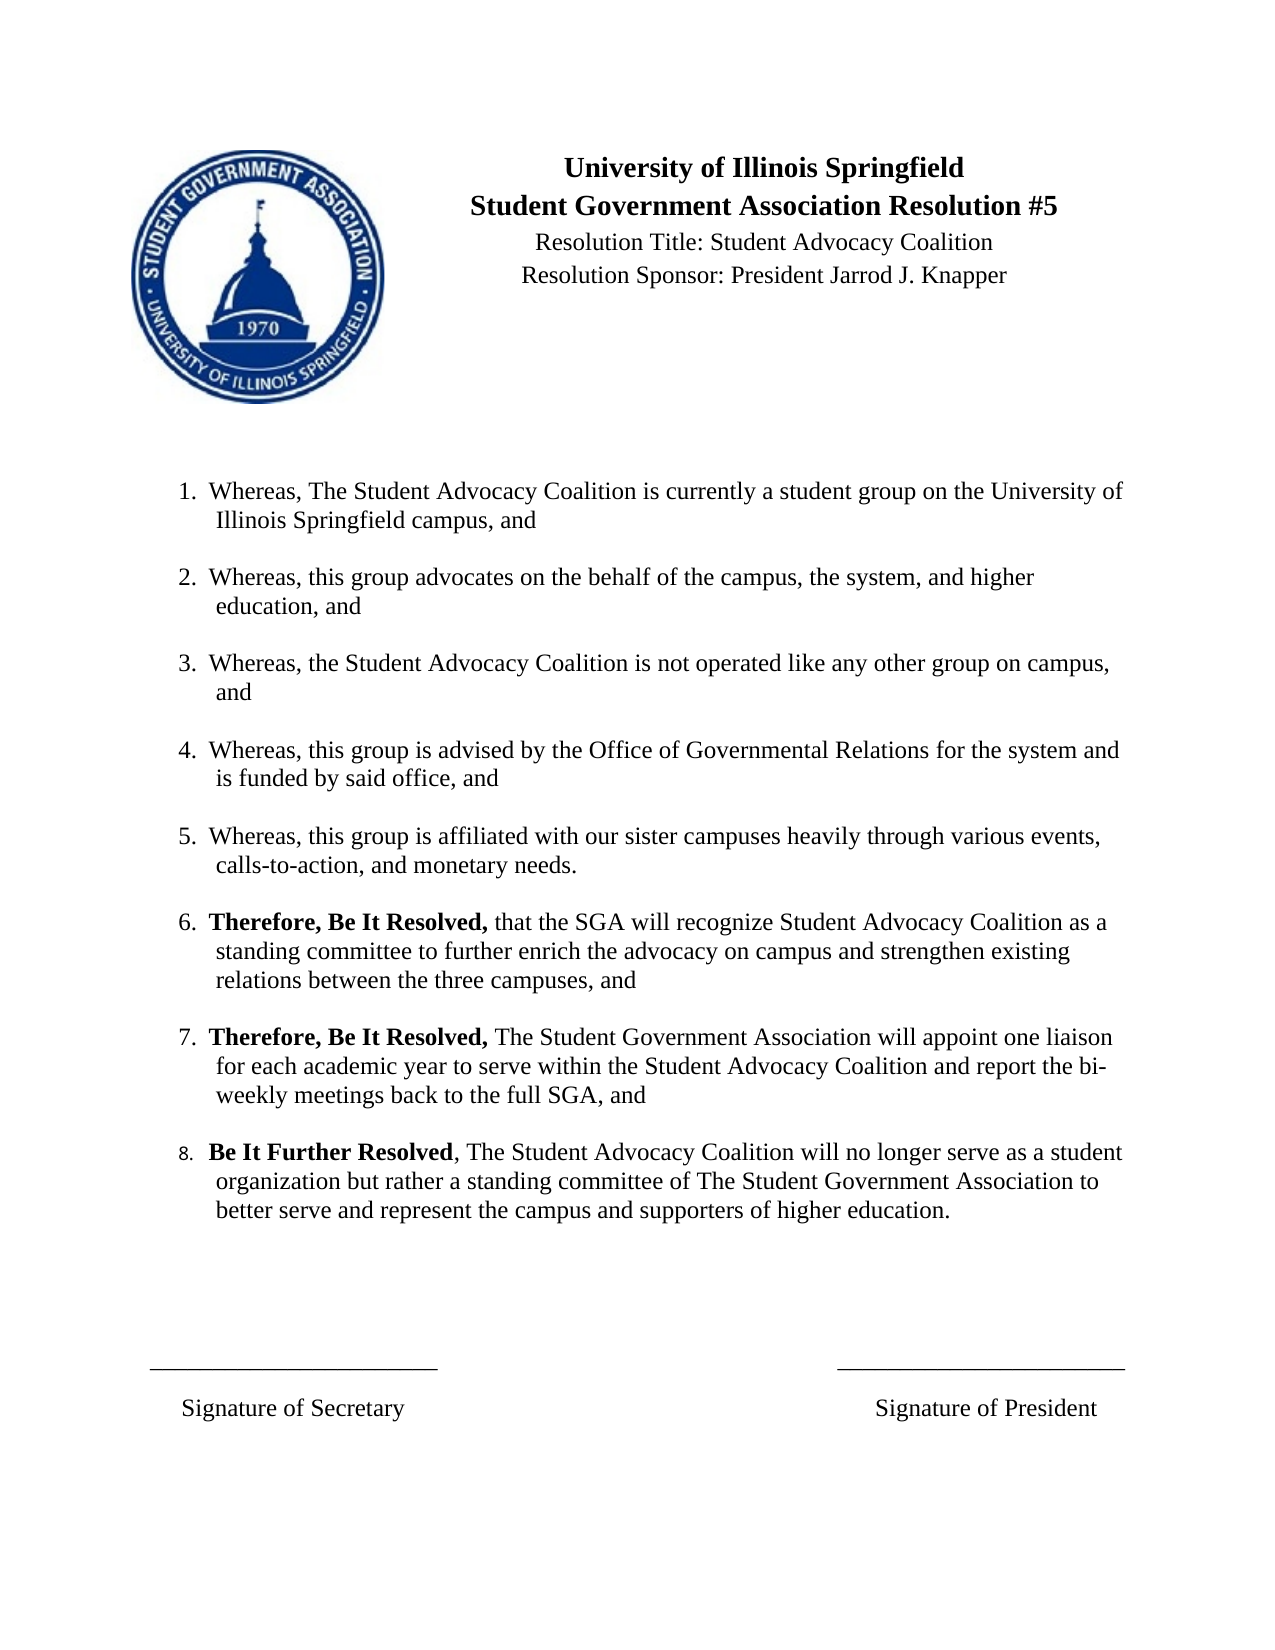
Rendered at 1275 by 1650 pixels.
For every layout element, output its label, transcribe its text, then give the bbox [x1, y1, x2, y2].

list Whereas, The Student Advocacy Coalition is currently a student group on the University of Illinois Springfield campus, and [178, 476, 1125, 533]
text _______________________ _______________________ [150, 1344, 1125, 1373]
list Whereas, this group advocates on the behalf of the campus, the system, and higher education, and [178, 562, 1125, 620]
list Therefore, Be It Resolved, The Student Government Association will appoint one liaison for each academic year to serve within the Student Advocacy Coalition and report the bi-weekly meetings back to the full SGA, and [178, 1022, 1125, 1108]
text Resolution Title: Student Advocacy Coalition [385, 227, 1125, 256]
list Whereas, this group is affiliated with our sister campuses heavily through various events, calls-to-action, and monetary needs. [178, 821, 1125, 878]
text University of Illinois Springfield [385, 150, 1125, 183]
picture [131, 150, 385, 404]
list Therefore, Be It Resolved, that the SGA will recognize Student Advocacy Coalition as a standing committee to further enrich the advocacy on campus and strengthen existing relations between the three campuses, and [178, 907, 1125, 993]
text Resolution Sponsor: President Jarrod J. Knapper [385, 260, 1125, 289]
list Whereas, this group is advised by the Office of Governmental Relations for the system and is funded by said office, and [178, 735, 1125, 792]
list Whereas, the Student Advocacy Coalition is not operated like any other group on campus, and [178, 648, 1125, 706]
text Student Government Association Resolution #5 [385, 188, 1125, 222]
list Be It Further Resolved, The Student Advocacy Coalition will no longer serve as a student organization but rather a standing committee of The Student Government Association to better serve and represent the campus and supporters of higher education. [178, 1137, 1125, 1223]
text Signature of Secretary Signature of President [150, 1393, 1125, 1422]
